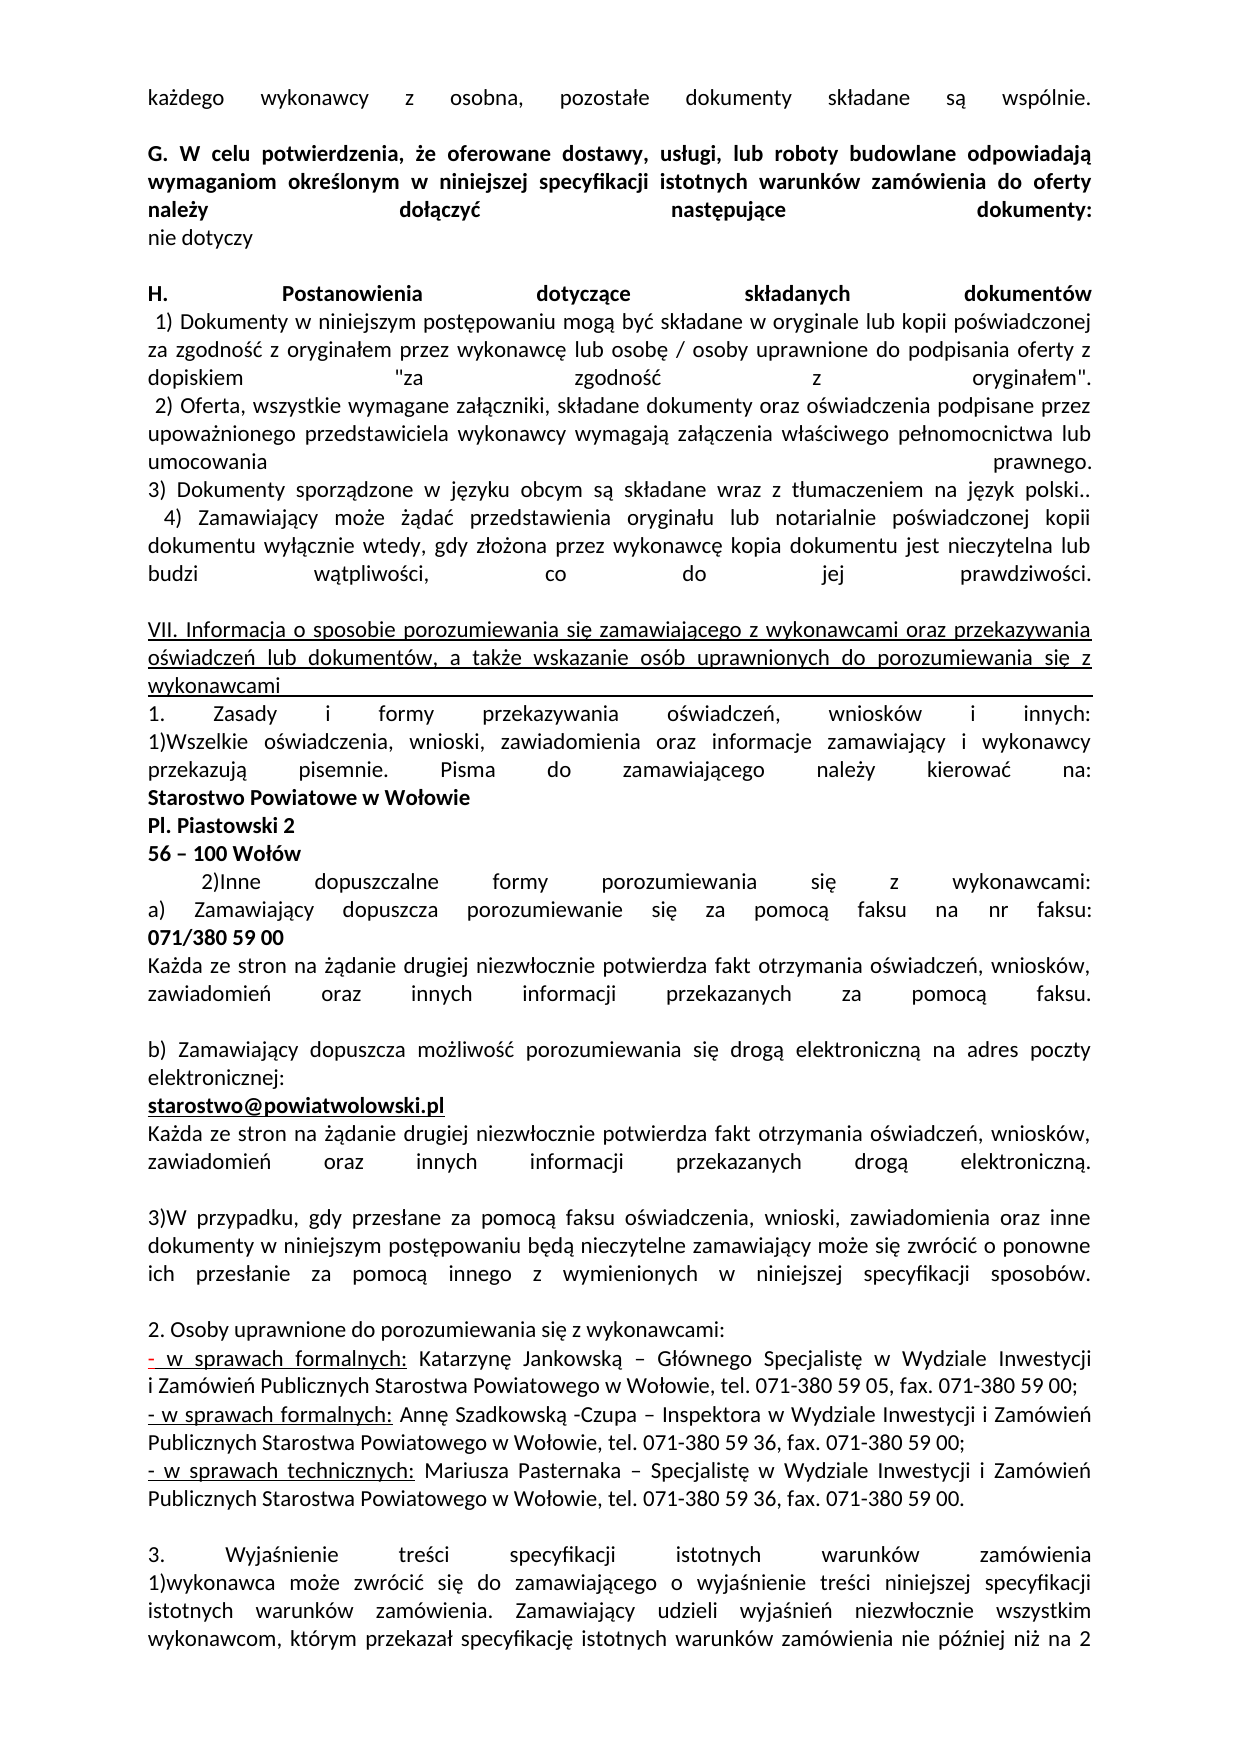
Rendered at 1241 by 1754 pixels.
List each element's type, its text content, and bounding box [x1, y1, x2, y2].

text b) Zamawiający dopuszcza możliwość porozumiewania się drogą elektroniczną na adres poczty elektronicznej: starostwo@powiatwolowski.pl [148, 1035, 1092, 1119]
text Każda ze stron na żądanie drugiej niezwłocznie potwierdza fakt otrzymania oświadczeń, wniosków, zawiadomień oraz innych informacji przekazanych drogą elektroniczną. 3)W przypadku, gdy przesłane za pomocą faksu oświadczenia, wnioski, zawiadomienia oraz inne dokumenty w niniejszym postępowaniu będą nieczytelne zamawiający może się zwrócić o ponowne ich przesłanie za pomocą innego z wymienionych w niniejszej specyfikacji sposobów. 2. Osoby uprawnione do porozumiewania się z wykonawcami: [148, 1119, 1092, 1344]
text H. Postanowienia dotyczące składanych dokumentów 1) Dokumenty w niniejszym postępowaniu mogą być składane w oryginale lub kopii poświadczonej za zgodność z oryginałem przez wykonawcę lub osobę / osoby uprawnione do podpisania oferty z dopiskiem "za zgodność z oryginałem". 2) Oferta, wszystkie wymagane załączniki, składane dokumenty oraz oświadczenia podpisane przez upoważnionego przedstawiciela wykonawcy wymagają załączenia właściwego pełnomocnictwa lub umocowania prawnego. 3) Dokumenty sporządzone w języku obcym są składane wraz z tłumaczeniem na język polski.. 4) Zamawiający może żądać przedstawienia oryginału lub notarialnie poświadczonej kopii dokumentu wyłącznie wtedy, gdy złożona przez wykonawcę kopia dokumentu jest nieczytelna lub budzi wątpliwości, co do jej prawdziwości. VII. Informacja o sposobie porozumiewania się zamawiającego z wykonawcami oraz przekazywania oświadczeń lub dokumentów, a także wskazanie osób uprawnionych do porozumiewania się z wykonawcami 1. Zasady i formy przekazywania oświadczeń, wniosków i innych: 1)Wszelkie oświadczenia, wnioski, zawiadomienia oraz informacje zamawiający i wykonawcy przekazują pisemnie. Pisma do zamawiającego należy kierować na: Starostwo Powiatowe w Wołowie [148, 697, 1092, 811]
text 56 – 100 Wołów [148, 839, 1092, 867]
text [148, 1512, 1092, 1652]
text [148, 83, 1092, 251]
text - w sprawach technicznych: Mariusza Pasternaka – Specjalistę w Wydziale Inwestycji i Zamówień Publicznych Starostwa Powiatowego w Wołowie, tel. 071-380 59 36, fax. 071-380 59 00. [148, 1456, 1092, 1512]
text Pl. Piastowski 2 [148, 811, 1092, 839]
text 2)Inne dopuszczalne formy porozumiewania się z wykonawcami: a) Zamawiający dopuszcza porozumiewanie się za pomocą faksu na nr faksu: 071/380 59 00 [148, 867, 1092, 951]
text - w sprawach formalnych: Annę Szadkowską -Czupa – Inspektora w Wydziale Inwestycji i Zamówień Publicznych Starostwa Powiatowego w Wołowie, tel. 071-380 59 36, fax. 071-380 59 00; [148, 1400, 1092, 1456]
text Każda ze stron na żądanie drugiej niezwłocznie potwierdza fakt otrzymania oświadczeń, wniosków, zawiadomień oraz innych informacji przekazanych za pomocą faksu. [148, 951, 1092, 1035]
text - w sprawach formalnych: Katarzynę Jankowską – Głównego Specjalistę w Wydziale Inwestycji i Zamówień Publicznych Starostwa Powiatowego w Wołowie, tel. 071-380 59 05, fax. 071-380 59 00; [148, 1344, 1092, 1400]
text H. Postanowienia dotyczące składanych dokumentów 1) Dokumenty w niniejszym postępowaniu mogą być składane w oryginale lub kopii poświadczonej za zgodność z oryginałem przez wykonawcę lub osobę / osoby uprawnione do podpisania oferty z dopiskiem "za zgodność z oryginałem". 2) Oferta, wszystkie wymagane załączniki, składane dokumenty oraz oświadczenia podpisane przez upoważnionego przedstawiciela wykonawcy wymagają załączenia właściwego pełnomocnictwa lub umocowania prawnego. 3) Dokumenty sporządzone w języku obcym są składane wraz z tłumaczeniem na język polski.. 4) Zamawiający może żądać przedstawienia oryginału lub notarialnie poświadczonej kopii dokumentu wyłącznie wtedy, gdy złożona przez wykonawcę kopia dokumentu jest nieczytelna lub budzi wątpliwości, co do jej prawdziwości. VII. Informacja o sposobie porozumiewania się zamawiającego z wykonawcami oraz przekazywania oświadczeń lub dokumentów, a także wskazanie osób uprawnionych do porozumiewania się z wykonawcami 1. Zasady i formy przekazywania oświadczeń, wniosków i innych: 1)Wszelkie oświadczenia, wnioski, zawiadomienia oraz informacje zamawiający i wykonawcy przekazują pisemnie. Pisma do zamawiającego należy kierować na: Starostwo Powiatowe w Wołowie [148, 251, 1092, 639]
